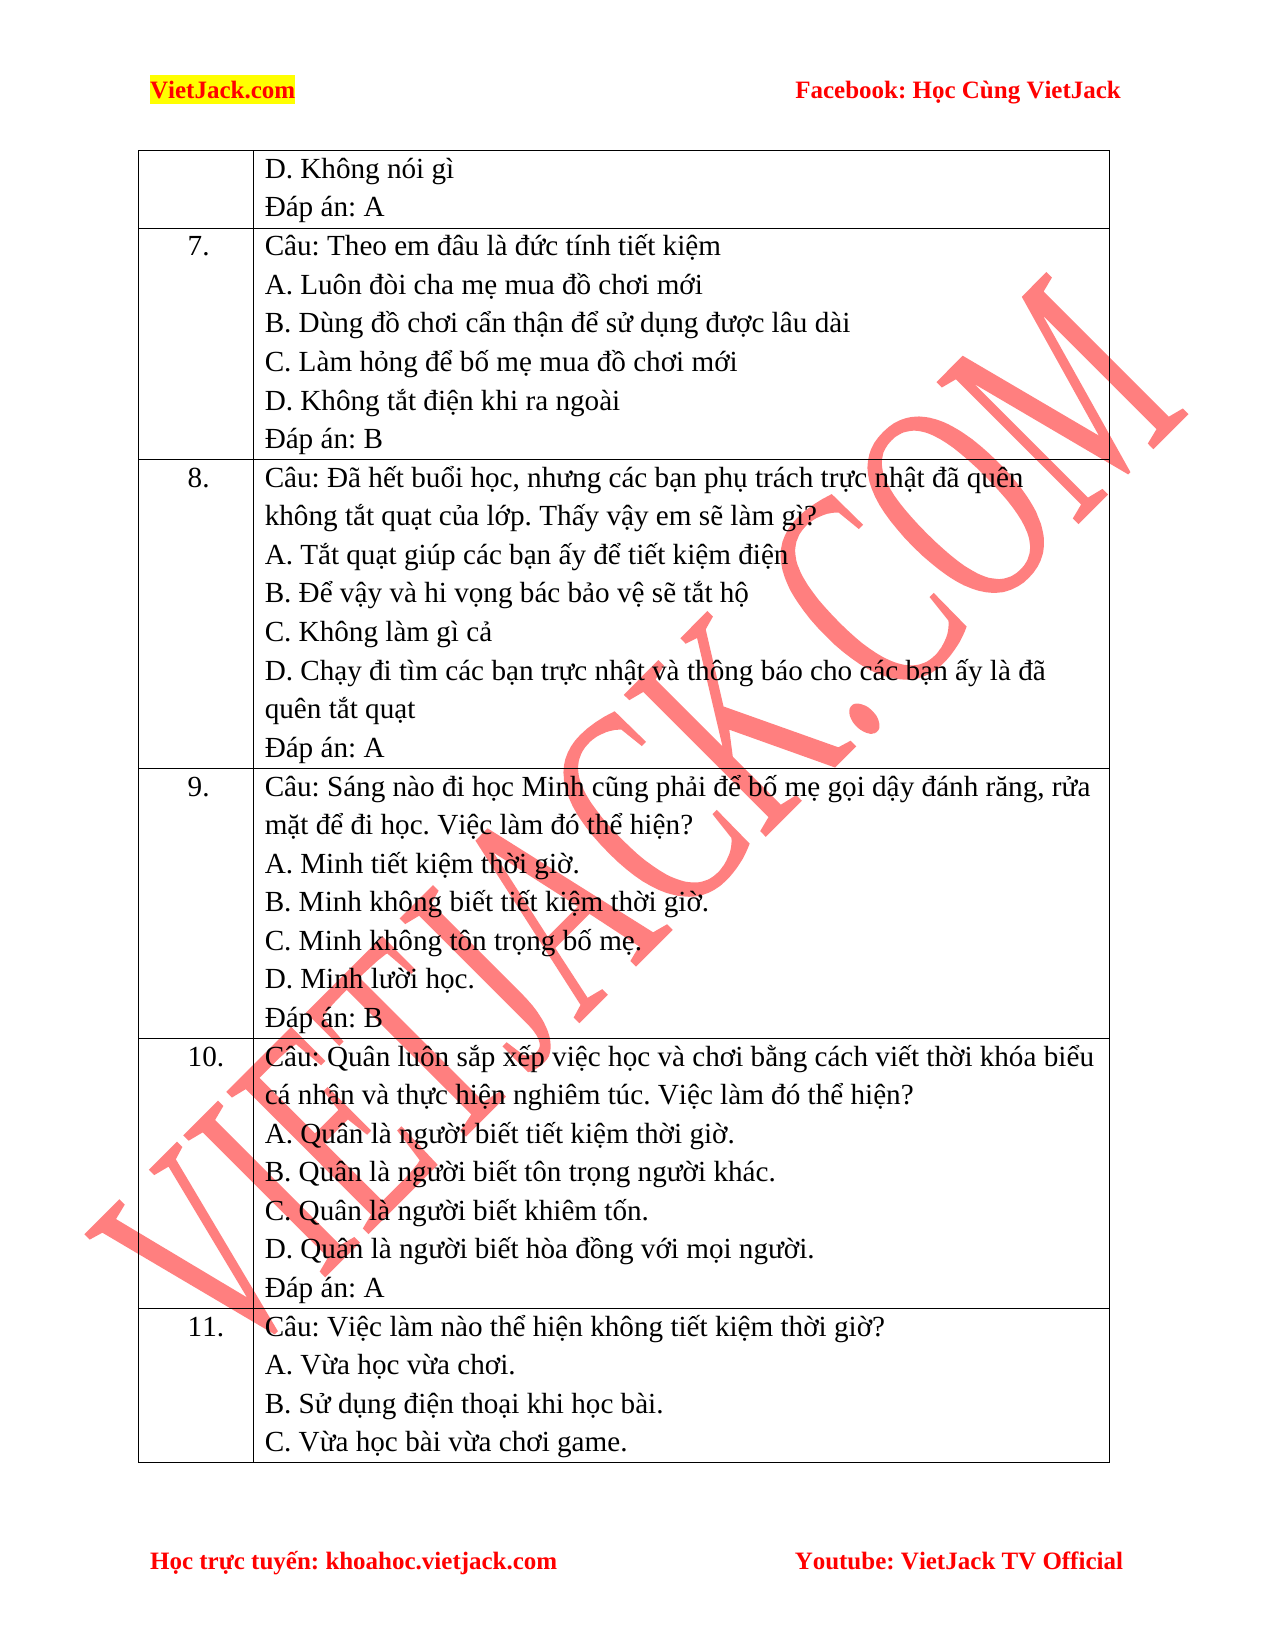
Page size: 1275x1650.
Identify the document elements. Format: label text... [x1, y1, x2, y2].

table_cell [139, 229, 253, 459]
table_cell Câu: Quân luôn sắp xếp việc học và chơi bằng cách viết thời khóa biểu cá nhân và thực hiện nghiêm túc. Việc làm đó thể hiện? A. Quân là người biết tiết kiệm thời giờ. B. Quân là người biết tôn trọng người khác. C. Quân là người biết khiêm tốn. D. Quân là người biết hòa đồng với mọi người. Đáp án: A [254, 1039, 1109, 1308]
table_cell [139, 1039, 253, 1308]
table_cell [254, 151, 1109, 227]
table_cell [139, 1309, 253, 1462]
table_cell [139, 769, 253, 1038]
table_cell Câu: Theo em đâu là đức tính tiết kiệm A. Luôn đòi cha mẹ mua đồ chơi mới B. Dùng đồ chơi cẩn thận để sử dụng được lâu dài C. Làm hỏng để bố mẹ mua đồ chơi mới D. Không tắt điện khi ra ngoài Đáp án: B [254, 229, 1109, 459]
table_cell Câu: Đã hết buổi học, nhưng các bạn phụ trách trực nhật đã quên không tắt quạt của lớp. Thấy vậy em sẽ làm gì? A. Tắt quạt giúp các bạn ấy để tiết kiệm điện B. Để vậy và hi vọng bác bảo vệ sẽ tắt hộ C. Không làm gì cả D. Chạy đi tìm các bạn trực nhật và thông báo cho các bạn ấy là đã quên tắt quạt Đáp án: A [254, 460, 1109, 768]
table_cell Câu: Sáng nào đi học Minh cũng phải để bố mẹ gọi dậy đánh răng, rửa mặt để đi học. Việc làm đó thể hiện? A. Minh tiết kiệm thời giờ. B. Minh không biết tiết kiệm thời giờ. C. Minh không tôn trọng bố mẹ. D. Minh lười học. Đáp án: B [254, 769, 1109, 1038]
table_cell [139, 460, 253, 768]
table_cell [254, 1309, 1109, 1462]
table_cell [139, 151, 253, 227]
